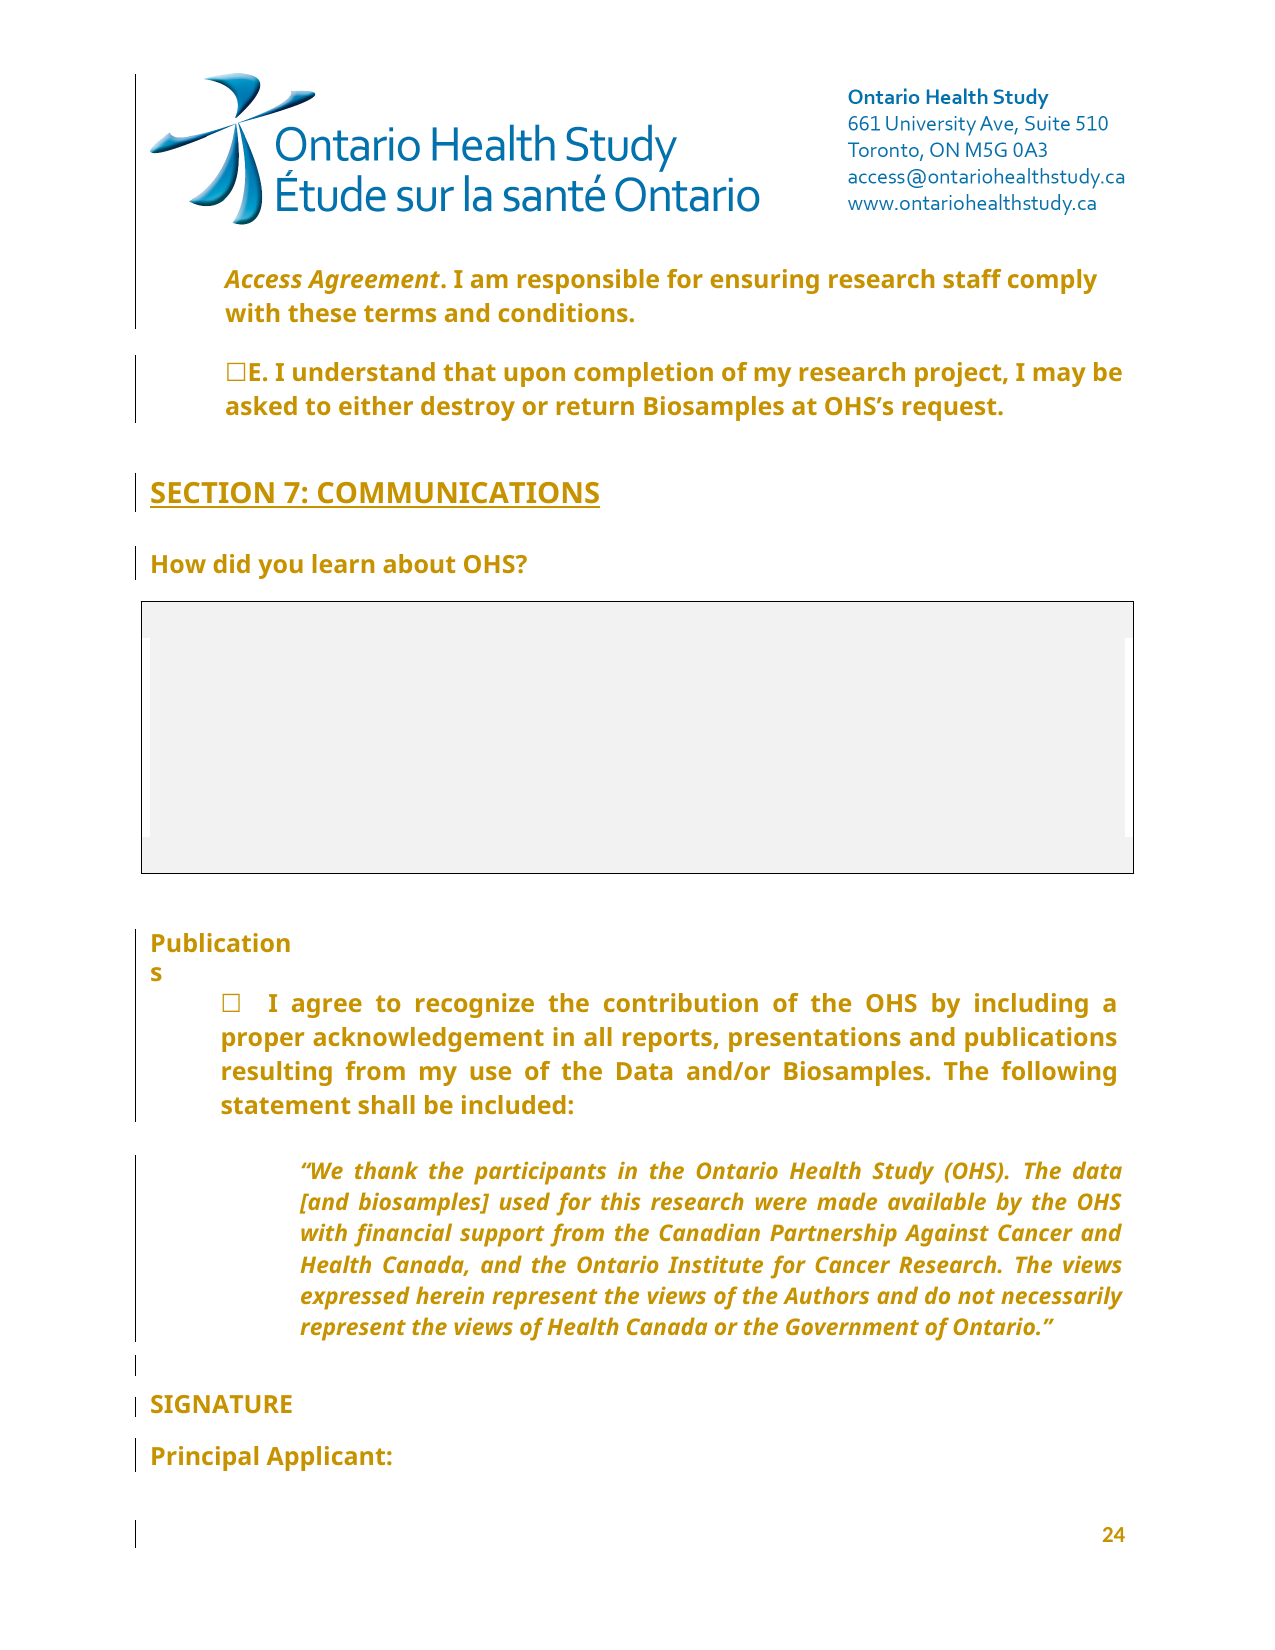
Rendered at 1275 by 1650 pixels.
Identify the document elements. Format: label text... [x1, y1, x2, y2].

text Publications [150, 929, 300, 985]
text SECTION 7: COMMUNICATIONS [150, 473, 1125, 512]
list I agree to recognize the contribution of the OHS by including a proper acknowledgement in all reports, presentations and publications resulting from my use of the Data and/or Biosamples. The following statement shall be included: [220, 985, 1119, 1122]
text Principal Applicant: [150, 1438, 1125, 1472]
text E. I understand that upon completion of my research project, I may be asked to either destroy or return Biosamples at OHS’s request. [225, 355, 1125, 423]
text SIGNATURE [150, 1397, 1125, 1417]
text “We thank the participants in the Ontario Health Study (OHS). The data [and biosamples] used for this research were made available by the OHS with financial support from the Canadian Partnership Against Cancer and Health Canada, and the Ontario Institute for Cancer Research. The views expressed herein represent the views of the Authors and do not necessarily represent the views of Health Canada or the Government of Ontario.” [300, 1155, 1125, 1342]
text How did you learn about OHS? [150, 546, 1125, 580]
picture [150, 73, 1125, 262]
